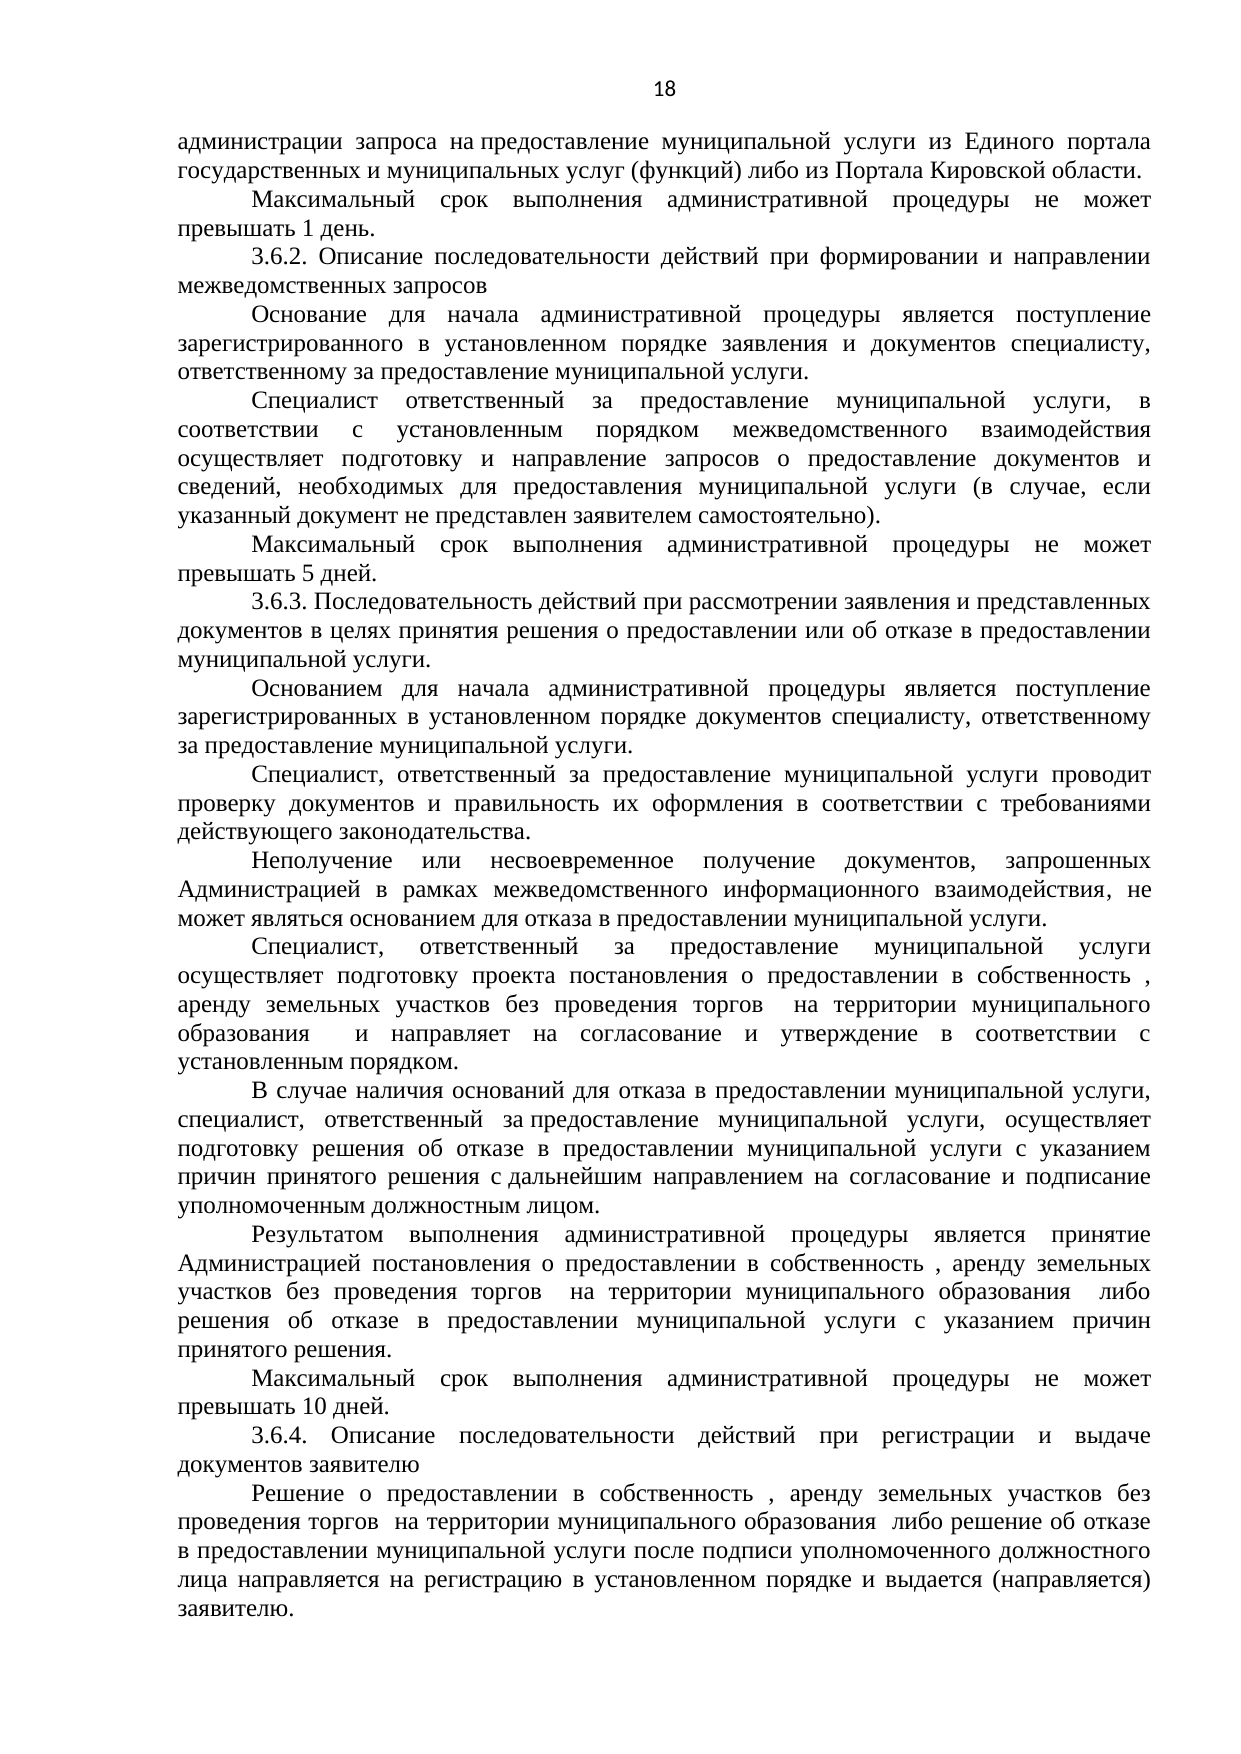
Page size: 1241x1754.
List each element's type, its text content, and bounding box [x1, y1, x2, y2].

text Основание для начала административной процедуры является поступление зарегистрированного в установленном порядке заявления и документов специалисту, ответственному за предоставление муниципальной услуги. [177, 299, 1152, 385]
text 3.6.4. Описание последовательности действий при регистрации и выдаче документов заявителю [177, 1420, 1152, 1478]
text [177, 126, 1152, 184]
text Специалист ответственный за предоставление муниципальной услуги, в соответствии с установленным порядком межведомственного взаимодействия осуществляет подготовку и направление запросов о предоставление документов и сведений, необходимых для предоставления муниципальной услуги (в случае, если указанный документ не представлен заявителем самостоятельно). [177, 385, 1152, 529]
text Неполучение или несвоевременное получение документов, запрошенных Администрацией в рамках межведомственного информационного взаимодействия, не может являться основанием для отказа в предоставлении муниципальной услуги. [177, 845, 1152, 931]
text Основанием для начала административной процедуры является поступление зарегистрированных в установленном порядке документов специалисту, ответственному за предоставление муниципальной услуги. [177, 673, 1152, 759]
text 3.6.2. Описание последовательности действий при формировании и направлении межведомственных запросов [177, 241, 1152, 299]
text Результатом выполнения административной процедуры является принятие Администрацией постановления о предоставлении в собственность , аренду земельных участков без проведения торгов на территории муниципального образования либо решения об отказе в предоставлении муниципальной услуги с указанием причин принятого решения. [177, 1219, 1152, 1363]
text Максимальный срок выполнения административной процедуры не может превышать 1 день. [177, 184, 1152, 241]
text Специалист, ответственный за предоставление муниципальной услуги проводит проверку документов и правильность их оформления в соответствии с требованиями действующего законодательства. [177, 759, 1152, 845]
text Максимальный срок выполнения административной процедуры не может превышать 10 дней. [177, 1363, 1152, 1420]
text 3.6.3. Последовательность действий при рассмотрении заявления и представленных документов в целях принятия решения о предоставлении или об отказе в предоставлении муниципальной услуги. [177, 586, 1152, 673]
text Максимальный срок выполнения административной процедуры не может превышать 5 дней. [177, 529, 1152, 586]
text В случае наличия оснований для отказа в предоставлении муниципальной услуги, специалист, ответственный за предоставление муниципальной услуги, осуществляет подготовку решения об отказе в предоставлении муниципальной услуги с указанием причин принятого решения с дальнейшим направлением на согласование и подписание уполномоченным должностным лицом. [177, 1075, 1152, 1219]
text Решение о предоставлении в собственность , аренду земельных участков без проведения торгов на территории муниципального образования либо решение об отказе в предоставлении муниципальной услуги после подписи уполномоченного должностного лица направляется на регистрацию в установленном порядке и выдается (направляется) заявителю. [177, 1478, 1152, 1621]
text Специалист, ответственный за предоставление муниципальной услуги осуществляет подготовку проекта постановления о предоставлении в собственность , аренду земельных участков без проведения торгов на территории муниципального образования и направляет на согласование и утверждение в соответствии с установленным порядком. [177, 931, 1152, 1075]
